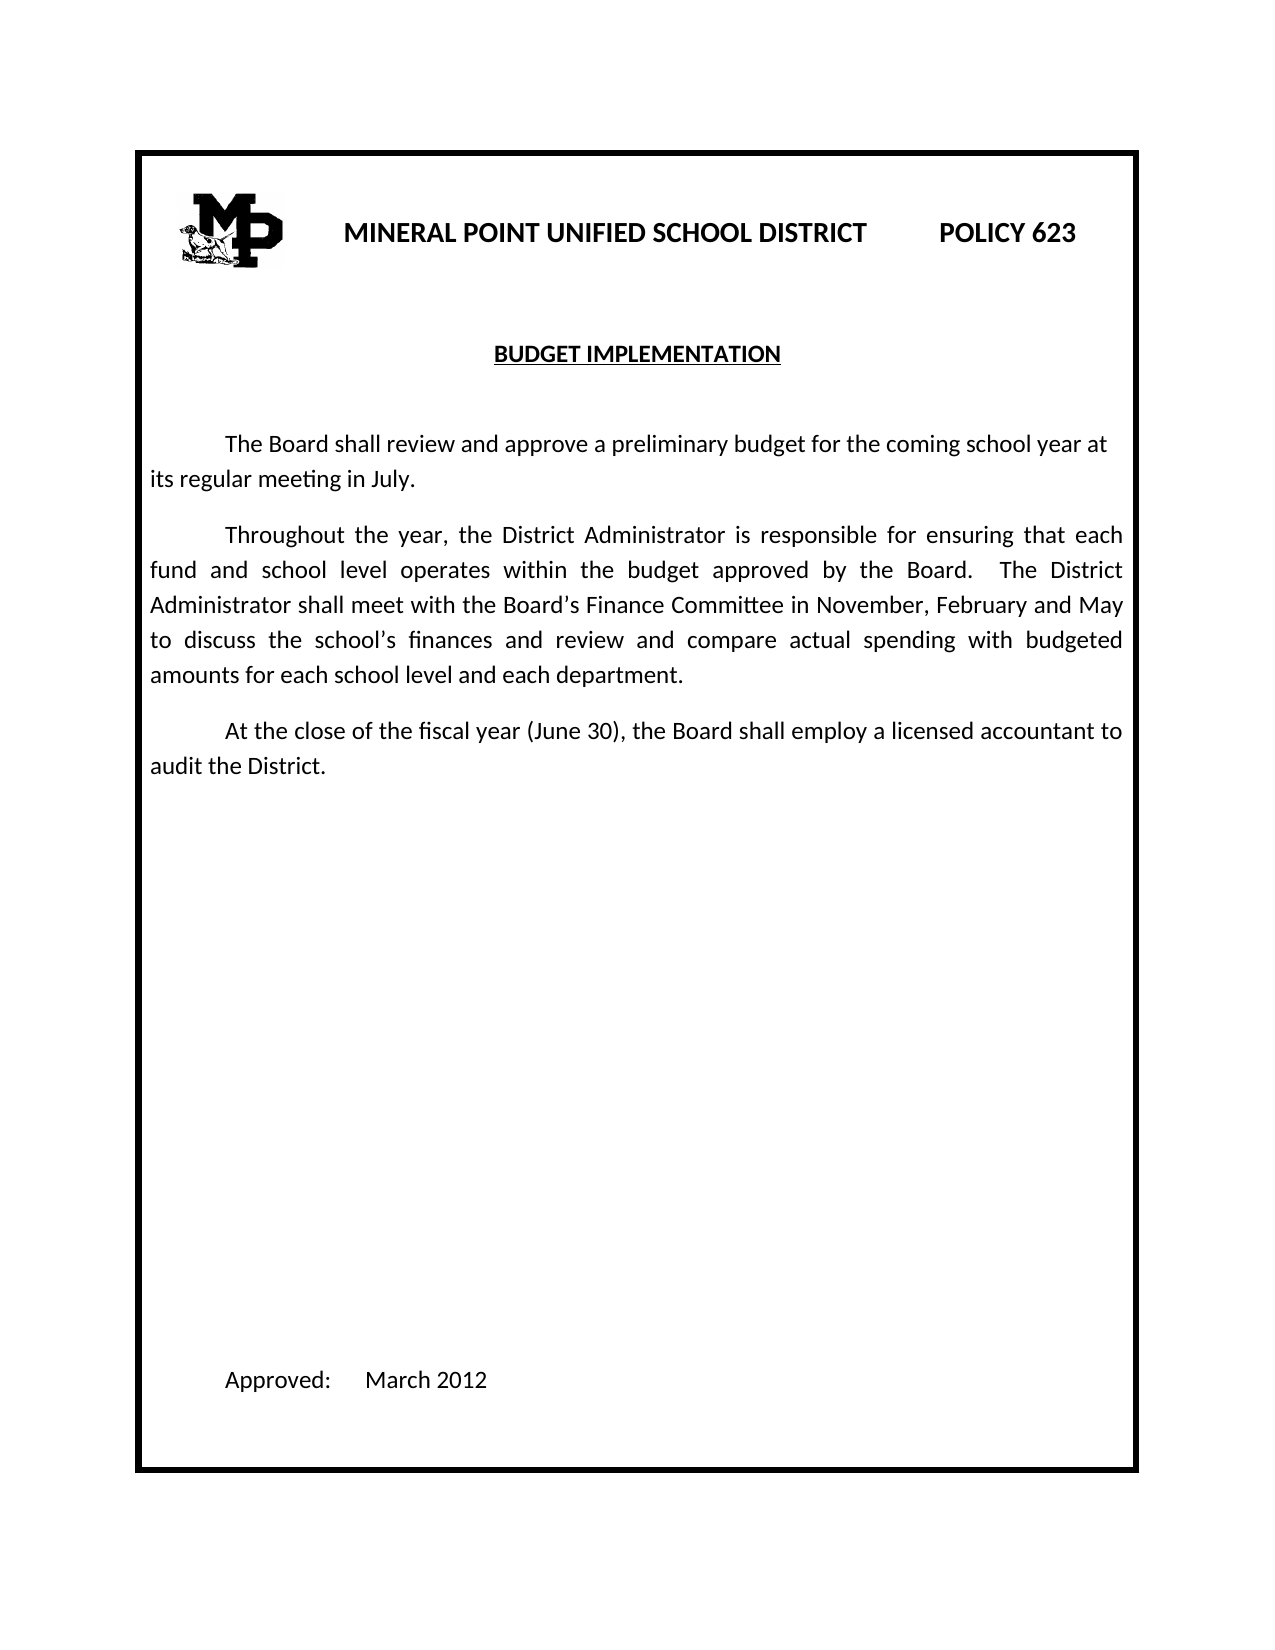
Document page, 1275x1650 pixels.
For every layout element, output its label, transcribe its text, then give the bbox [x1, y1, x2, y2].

text Throughout the year, the District Administrator is responsible for ensuring that each fund and school level operates within the budget approved by the Board. The District Administrator shall meet with the Board’s Finance Committee in November, February and May to discuss the school’s finances and review and compare actual spending with budgeted amounts for each school level and each department. [142, 511, 1133, 690]
text MINERAL POINT UNIFIED SCHOOL DISTRICT POLICY 623 [142, 206, 1133, 250]
picture [177, 250, 284, 269]
text At the close of the fiscal year (June 30), the Board shall employ a licensed accountant to audit the District. [142, 707, 1133, 781]
picture [177, 192, 284, 206]
text BUDGET IMPLEMENTATION [142, 329, 1133, 403]
text Approved: March 2012 [142, 1356, 1133, 1467]
text The Board shall review and approve a preliminary budget for the coming school year at its regular meeting in July. [142, 420, 1133, 494]
